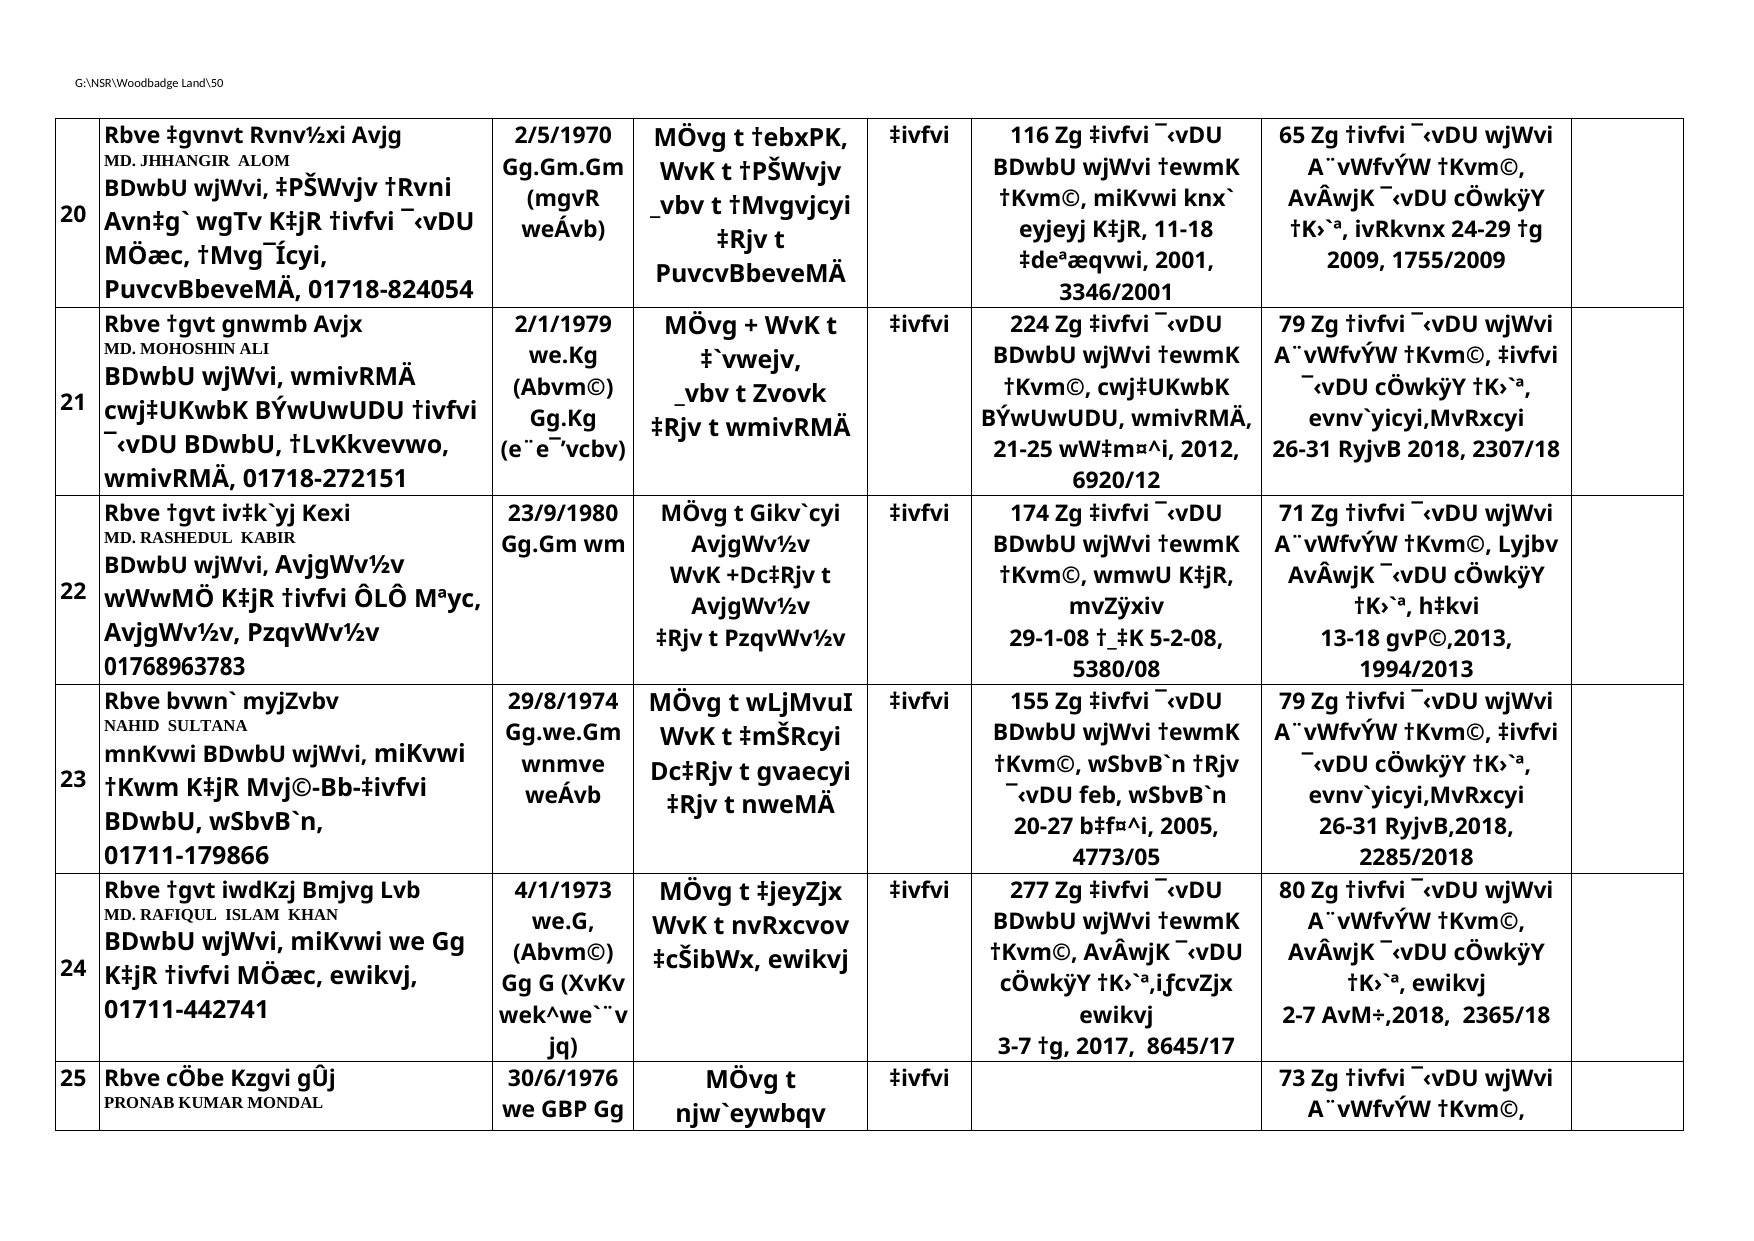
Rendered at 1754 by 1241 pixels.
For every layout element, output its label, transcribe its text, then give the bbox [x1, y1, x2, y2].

table_cell 277 Zg ‡ivfvi ¯‹vDU BDwbU wjWvi †ewmK †Kvm©, AvÂwjK ¯‹vDU cÖwkÿY †K›`ª,iƒcvZjx ewikvj 3-7 †g, 2017, 8645/17 [972, 874, 1261, 1061]
table_cell ‡ivfvi [868, 496, 971, 684]
table_cell MÖvg t wLjMvuI WvK t ‡mŠRcyi Dc‡Rjv t gvaecyi ‡Rjv t nweMÄ [634, 685, 867, 872]
table_cell ‡ivfvi [868, 685, 971, 872]
table_cell 29/8/1974 Gg.we.Gm wnmve weÁvb [493, 685, 633, 872]
table_header MÖvg t †ebxPK, WvK t †PŠWvjv _vbv t †Mvgvjcyi ‡Rjv t PuvcvBbeveMÄ [634, 119, 867, 307]
table_cell 80 Zg †ivfvi ¯‹vDU wjWvi A¨vWfvÝW †Kvm©, AvÂwjK ¯‹vDU cÖwkÿY †K›`ª, ewikvj 2-7 AvM÷,2018, 2365/18 [1262, 874, 1571, 1061]
table_cell [56, 308, 99, 495]
table_header 2/5/1970 Gg.Gm.Gm (mgvR weÁvb) [493, 119, 633, 307]
table_cell 4/1/1973 we.G, (Abvm©) Gg G (XvKv wek^we`¨vjq) [493, 874, 633, 1061]
table_header 65 Zg †ivfvi ¯‹vDU wjWvi A¨vWfvÝW †Kvm©, AvÂwjK ¯‹vDU cÖwkÿY †K›`ª, ivRkvnx 24-29 †g 2009, 1755/2009 [1262, 119, 1571, 307]
table_cell 79 Zg †ivfvi ¯‹vDU wjWvi A¨vWfvÝW †Kvm©, ‡ivfvi ¯‹vDU cÖwkÿY †K›`ª, evnv`yicyi,MvRxcyi 26-31 RyjvB,2018, 2285/2018 [1262, 685, 1571, 872]
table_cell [100, 1062, 492, 1130]
table_cell 71 Zg †ivfvi ¯‹vDU wjWvi A¨vWfvÝW †Kvm©, Lyjbv AvÂwjK ¯‹vDU cÖwkÿY †K›`ª, h‡kvi 13-18 gvP©,2013, 1994/2013 [1262, 496, 1571, 684]
table_cell ‡ivfvi [868, 1062, 971, 1130]
table_cell [56, 685, 99, 872]
table_cell ‡ivfvi [868, 308, 971, 495]
table_cell [56, 1062, 99, 1130]
table_cell [1572, 308, 1683, 495]
table_cell MÖvg + WvK t ‡`vwejv, _vbv t Zvovk ‡Rjv t wmivRMÄ [634, 308, 867, 495]
table_cell 224 Zg ‡ivfvi ¯‹vDU BDwbU wjWvi †ewmK †Kvm©, cwj‡UKwbK BÝwUwUDU, wmivRMÄ, 21-25 wW‡m¤^i, 2012, 6920/12 [972, 308, 1261, 495]
table_cell [1572, 496, 1683, 684]
table_cell Rbve bvwn` myjZvbv NAHID SULTANA mnKvwi BDwbU wjWvi, miKvwi †Kwm K‡jR Mvj©-Bb-‡ivfvi BDwbU, wSbvB`n, 01711-179866 [100, 685, 492, 872]
table_cell [56, 496, 99, 684]
table_header ‡ivfvi [868, 119, 971, 307]
table_cell ‡ivfvi [868, 874, 971, 1061]
table_cell Rbve †gvt iv‡k`yj Kexi MD. RASHEDUL KABIR BDwbU wjWvi, AvjgWv½v wWwMÖ K‡jR †ivfvi ÔLÔ Mªyc, AvjgWv½v, PzqvWv½v 01768963783 [100, 496, 492, 684]
table_cell Rbve †gvt iwdKzj Bmjvg Lvb MD. RAFIQUL ISLAM KHAN BDwbU wjWvi, miKvwi we Gg K‡jR †ivfvi MÖæc, ewikvj, 01711-442741 [100, 874, 492, 1061]
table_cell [1262, 1062, 1571, 1130]
table_cell [1572, 685, 1683, 872]
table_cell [493, 1062, 633, 1130]
table_cell [1572, 1062, 1683, 1130]
table_cell 79 Zg †ivfvi ¯‹vDU wjWvi A¨vWfvÝW †Kvm©, ‡ivfvi ¯‹vDU cÖwkÿY †K›`ª, evnv`yicyi,MvRxcyi 26-31 RyjvB 2018, 2307/18 [1262, 308, 1571, 495]
table_cell Rbve †gvt gnwmb Avjx MD. MOHOSHIN ALI BDwbU wjWvi, wmivRMÄ cwj‡UKwbK BÝwUwUDU †ivfvi ¯‹vDU BDwbU, †LvKkvevwo, wmivRMÄ, 01718-272151 [100, 308, 492, 495]
table_header Rbve ‡gvnvt Rvnv½xi Avjg MD. JHHANGIR ALOM BDwbU wjWvi, ‡PŠWvjv †Rvni Avn‡g` wgTv K‡jR †ivfvi ¯‹vDU MÖæc, †Mvg¯Ícyi, PuvcvBbeveMÄ, 01718-824054 [100, 119, 492, 307]
table_cell [56, 874, 99, 1061]
table_cell 2/1/1979 we.Kg (Abvm©) Gg.Kg (e¨e¯’vcbv) [493, 308, 633, 495]
table_cell MÖvg t ‡jeyZjx WvK t nvRxcvov ‡cŠibWx, ewikvj [634, 874, 867, 1061]
table_cell [1572, 874, 1683, 1061]
table_cell 155 Zg ‡ivfvi ¯‹vDU BDwbU wjWvi †ewmK †Kvm©, wSbvB`n †Rjv ¯‹vDU feb, wSbvB`n 20-27 b‡f¤^i, 2005, 4773/05 [972, 685, 1261, 872]
table_header [56, 119, 99, 307]
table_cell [634, 1062, 867, 1130]
table_cell [972, 1062, 1261, 1130]
table_header [1572, 119, 1683, 307]
table_cell MÖvg t Gikv`cyi AvjgWv½v WvK +Dc‡Rjv t AvjgWv½v ‡Rjv t PzqvWv½v [634, 496, 867, 684]
table_header 116 Zg ‡ivfvi ¯‹vDU BDwbU wjWvi †ewmK †Kvm©, miKvwi knx` eyjeyj K‡jR, 11-18 ‡deªæqvwi, 2001, 3346/2001 [972, 119, 1261, 307]
table_cell 174 Zg ‡ivfvi ¯‹vDU BDwbU wjWvi †ewmK †Kvm©, wmwU K‡jR, mvZÿxiv 29-1-08 †_‡K 5-2-08, 5380/08 [972, 496, 1261, 684]
table_cell 23/9/1980 Gg.Gm wm [493, 496, 633, 684]
